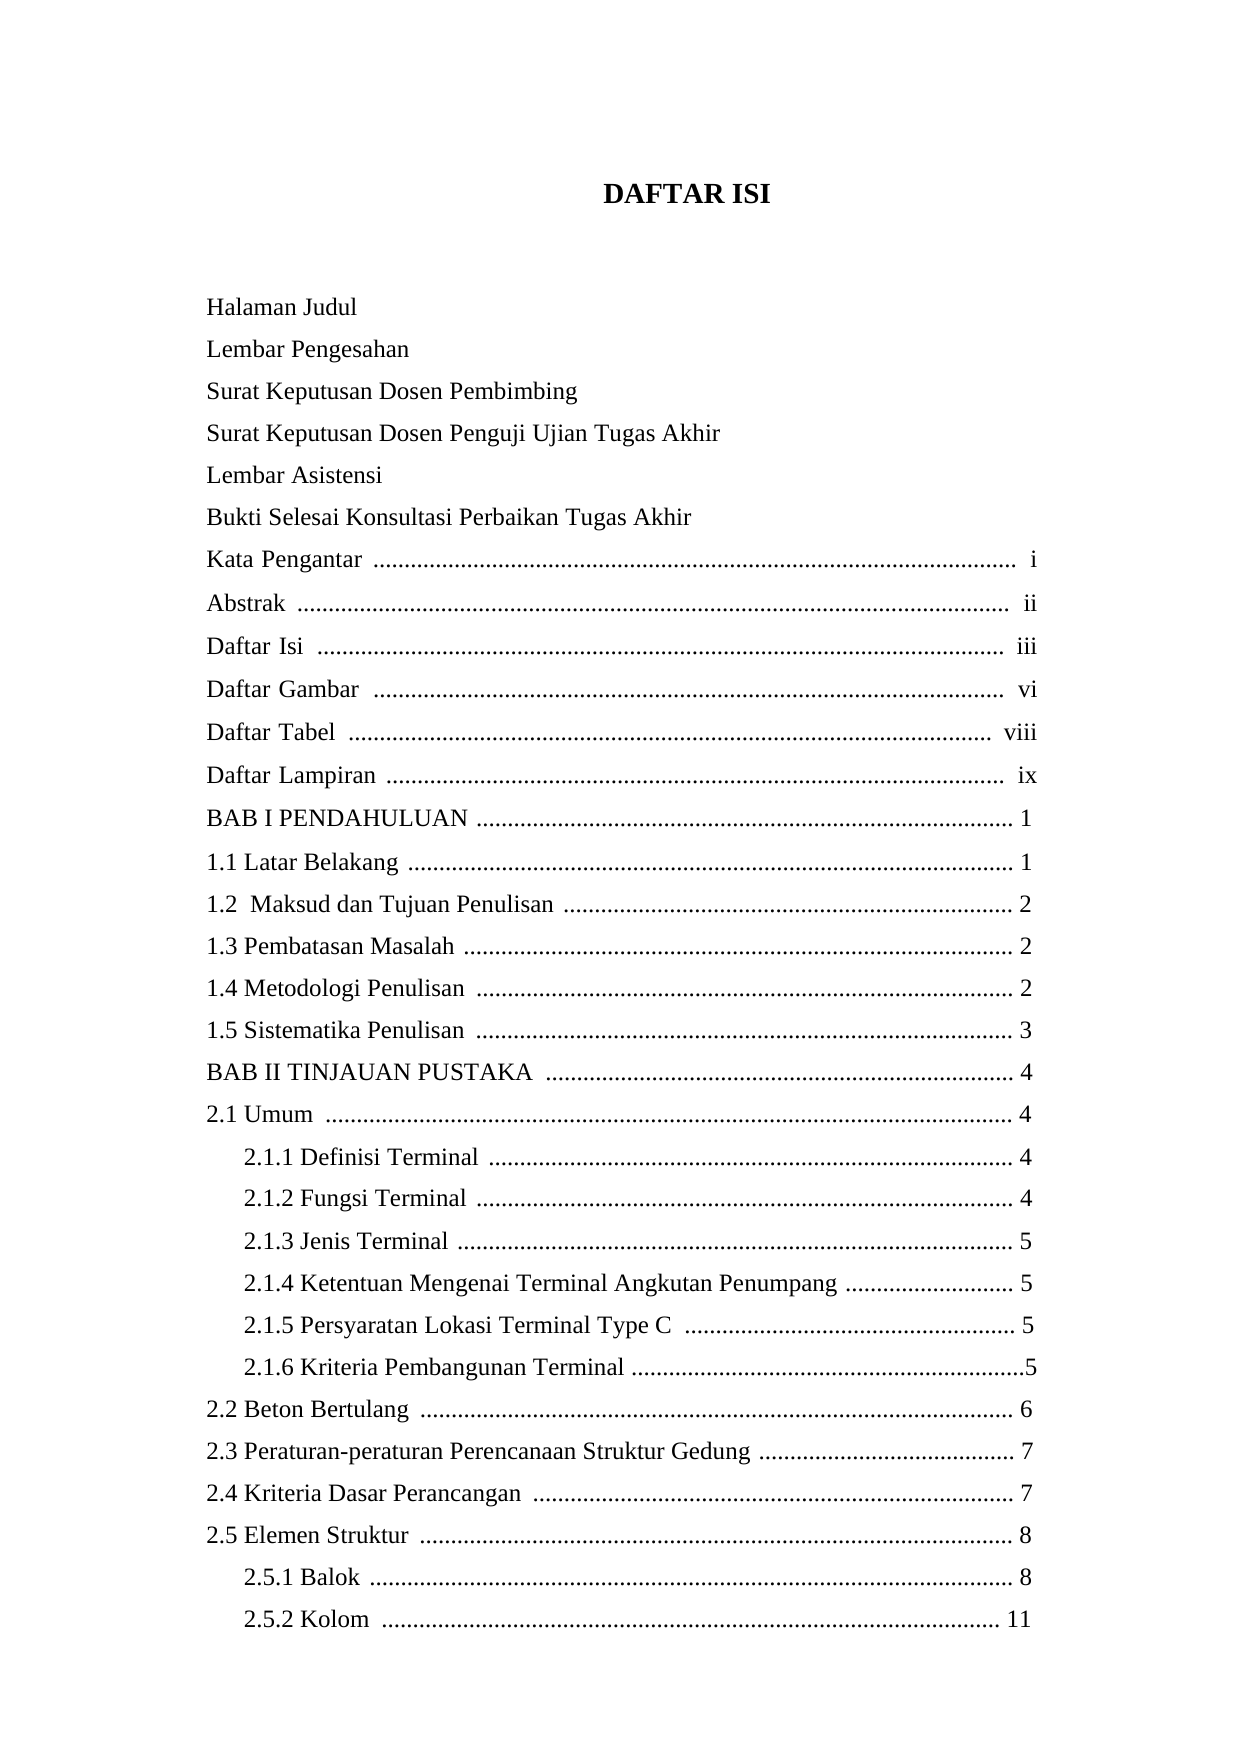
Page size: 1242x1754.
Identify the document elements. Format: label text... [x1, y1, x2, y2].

text 2.1.4 Ketentuan Mengenai Terminal Angkutan Penumpang ........................... 5 [244, 1268, 1067, 1296]
text 2.1.1 Definisi Terminal .................................................................................... 4 [244, 1142, 1067, 1170]
text DAFTAR ISI [603, 176, 1067, 210]
text 2.4 Kriteria Dasar Perancangan ............................................................................. 7 [206, 1478, 1036, 1507]
text 1.1 Latar Belakang ................................................................................................. 1 [206, 847, 1036, 876]
text 2.1.3 Jenis Terminal ......................................................................................... 5 [244, 1226, 1067, 1254]
text 2.1.2 Fungsi Terminal ...................................................................................... 4 [244, 1183, 1067, 1212]
text 1.5 Sistematika Penulisan ...................................................................................... 3 [206, 1015, 1036, 1044]
text 2.3 Peraturan-peraturan Perencanaan Struktur Gedung ......................................... 7 [206, 1436, 1036, 1465]
text Kata Pengantar ....................................................................................................... i Abstrak .................................................................................................................. ii Daftar Isi .............................................................................................................. iii Daftar Gambar ..................................................................................................... vi Daftar Tabel ....................................................................................................... viii Daftar Lampiran ................................................................................................... ix BAB I PENDAHULUAN ...................................................................................... 1 [206, 544, 1037, 832]
text 2.5 Elemen Struktur ............................................................................................... 8 [206, 1520, 1036, 1549]
text Lembar Pengesahan [206, 334, 576, 363]
text 1.2 Maksud dan Tujuan Penulisan ........................................................................ 2 [206, 889, 1036, 918]
text 1.4 Metodologi Penulisan ...................................................................................... 2 [206, 973, 1036, 1002]
text 1.3 Pembatasan Masalah ........................................................................................ 2 [206, 931, 1036, 960]
text Halaman Judul [206, 292, 576, 321]
text 2.1 Umum .............................................................................................................. 4 [206, 1099, 1036, 1128]
text BAB II TINJAUAN PUSTAKA ........................................................................... 4 [206, 1057, 1036, 1086]
text 2.5.1 Balok ....................................................................................................... 8 [244, 1562, 1067, 1591]
text 2.1.5 Persyaratan Lokasi Terminal Type C ..................................................... 5 [244, 1310, 1067, 1339]
text Surat Keputusan Dosen Pembimbing [206, 376, 582, 403]
text 2.2 Beton Bertulang ............................................................................................... 6 [206, 1394, 1036, 1423]
text Bukti Selesai Konsultasi Perbaikan Tugas Akhir [206, 502, 695, 531]
text Surat Keputusan Dosen Penguji Ujian Tugas Akhir [206, 418, 724, 447]
text Lembar Asistensi [206, 460, 387, 489]
text 2.1.6 Kriteria Pembangunan Terminal ...............................................................5 [244, 1352, 1067, 1381]
text 2.5.2 Kolom ................................................................................................... 11 [244, 1604, 1067, 1633]
